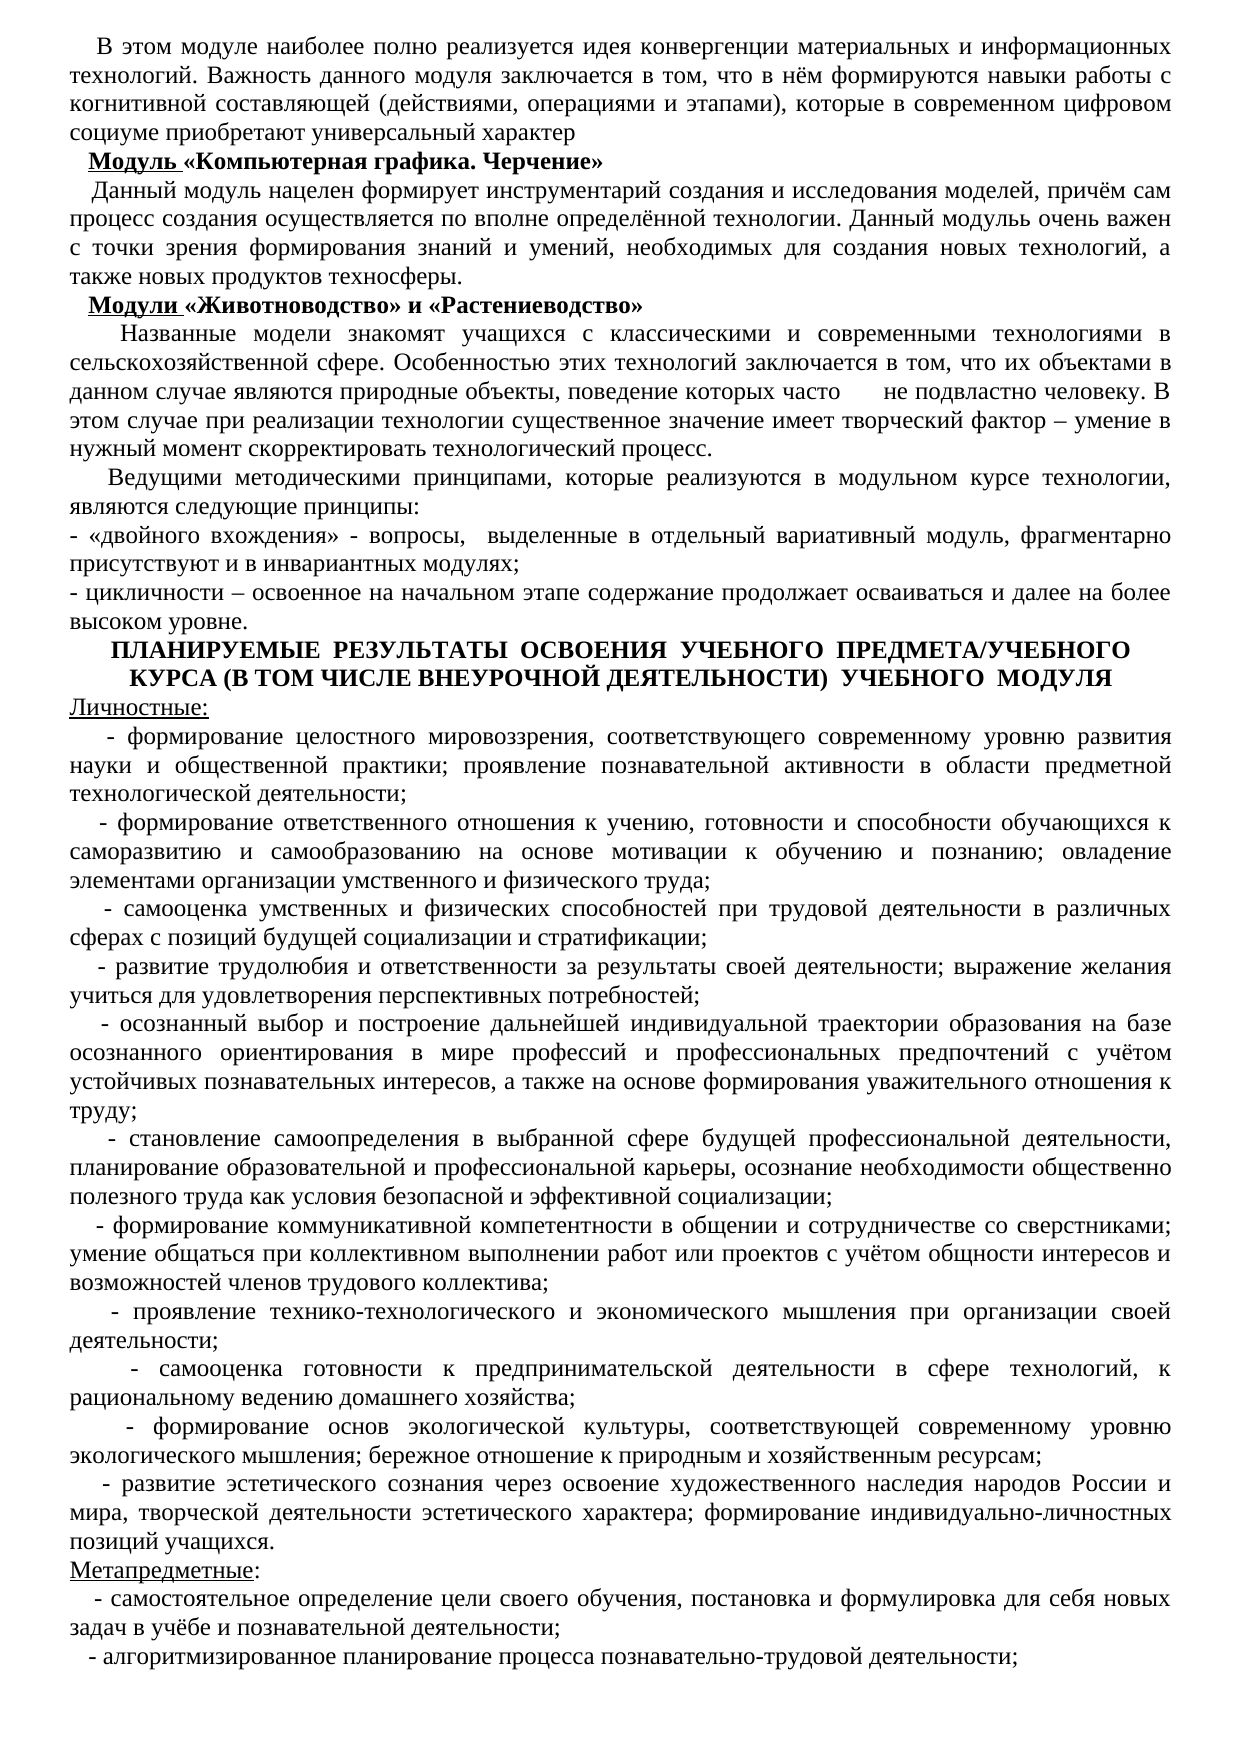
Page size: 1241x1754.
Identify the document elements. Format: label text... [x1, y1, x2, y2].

text - осознанный выбор и построение дальнейшей индивидуальной траектории образования на базе осознанного ориентирования в мире профессий и профессиональных предпочтений с учётом устойчивых познавательных интересов, а также на основе формирования уважительного отношения к труду; [69, 1008, 1172, 1123]
text - самооценка умственных и физических способностей при трудовой деятельности в различных сферах с позиций будущей социализации и стратификации; [69, 893, 1172, 951]
text - самостоятельное определение цели своего обучения, постановка и формулировка для себя новых задач в учёбе и познавательной деятельности; [69, 1583, 1172, 1641]
text - самооценка готовности к предпринимательской деятельности в сфере технологий, к рациональному ведению домашнего хозяйства; [69, 1353, 1172, 1411]
text - развитие эстетического сознания через освоение художественного наследия народов России и мира, творческой деятельности эстетического характера; формирование индивидуально-личностных позиций учащихся. [69, 1468, 1172, 1555]
text - цикличности – освоенное на начальном этапе содержание продолжает осваиваться и далее на более высоком уровне. [69, 577, 1172, 635]
text Данный модуль нацелен формирует инструментарий создания и исследования моделей, причём сам процесс создания осуществляется по вполне определённой технологии. Данный модульь очень важен с точки зрения формирования знаний и умений, необходимых для создания новых технологий, а также новых продуктов техносферы. [69, 175, 1172, 290]
text ПЛАНИРУЕМЫЕ РЕЗУЛЬТАТЫ ОСВОЕНИЯ УЧЕБНОГО ПРЕДМЕТА/УЧЕБНОГО КУРСА (В ТОМ ЧИСЛЕ ВНЕУРОЧНОЙ ДЕЯТЕЛЬНОСТИ) УЧЕБНОГО МОДУЛЯ [69, 635, 1172, 692]
text - алгоритмизированное планирование процесса познавательно-трудовой деятельности; [69, 1641, 1172, 1670]
text Названные модели знакомят учащихся с классическими и современными технологиями в сельскохозяйственной сфере. Особенностью этих технологий заключается в том, что их объектами в данном случае являются природные объекты, поведение которых часто не подвластно человеку. В этом случае при реализации технологии существенное значение имеет творческий фактор – умение в нужный момент скорректировать технологический процесс. [69, 318, 1172, 462]
text Метапредметные: [69, 1555, 1172, 1583]
text Модули «Животноводство» и «Растениеводство» [69, 290, 1172, 318]
text Ведущими методическими принципами, которые реализуются в модульном курсе технологии, являются следующие принципы: [69, 462, 1172, 520]
text - проявление технико-технологического и экономического мышления при организации своей деятельности; [69, 1296, 1172, 1353]
text В этом модуле наиболее полно реализуется идея конвергенции материальных и информационных технологий. Важность данного модуля заключается в том, что в нём формируются навыки работы с когнитивной составляющей (действиями, операциями и этапами), которые в современном цифровом социуме приобретают универсальный характер [69, 31, 1172, 146]
text - развитие трудолюбия и ответственности за результаты своей деятельности; выражение желания учиться для удовлетворения перспективных потребностей; [69, 951, 1172, 1008]
text - формирование коммуникативной компетентности в общении и сотрудничестве со сверстниками; умение общаться при коллективном выполнении работ или проектов с учётом общности интересов и возможностей членов трудового коллектива; [69, 1210, 1172, 1296]
text - «двойного вхождения» - вопросы, выделенные в отдельный вариативный модуль, фрагментарно присутствуют и в инвариантных модулях; [69, 520, 1172, 577]
text - формирование основ экологической культуры, соответствующей современному уровню экологического мышления; бережное отношение к природным и хозяйственным ресурсам; [69, 1411, 1172, 1468]
text Личностные: [69, 692, 1172, 721]
text - формирование целостного мировоззрения, соответствующего современному уровню развития науки и общественной практики; проявление познавательной активности в области предметной технологической деятельности; [69, 721, 1172, 807]
text - формирование ответственного отношения к учению, готовности и способности обучающихся к саморазвитию и самообразованию на основе мотивации к обучению и познанию; овладение элементами организации умственного и физического труда; [69, 807, 1172, 893]
text Модуль «Компьютерная графика. Черчение» [69, 146, 1172, 175]
text - становление самоопределения в выбранной сфере будущей профессиональной деятельности, планирование образовательной и профессиональной карьеры, осознание необходимости общественно полезного труда как условия безопасной и эффективной социализации; [69, 1123, 1172, 1210]
